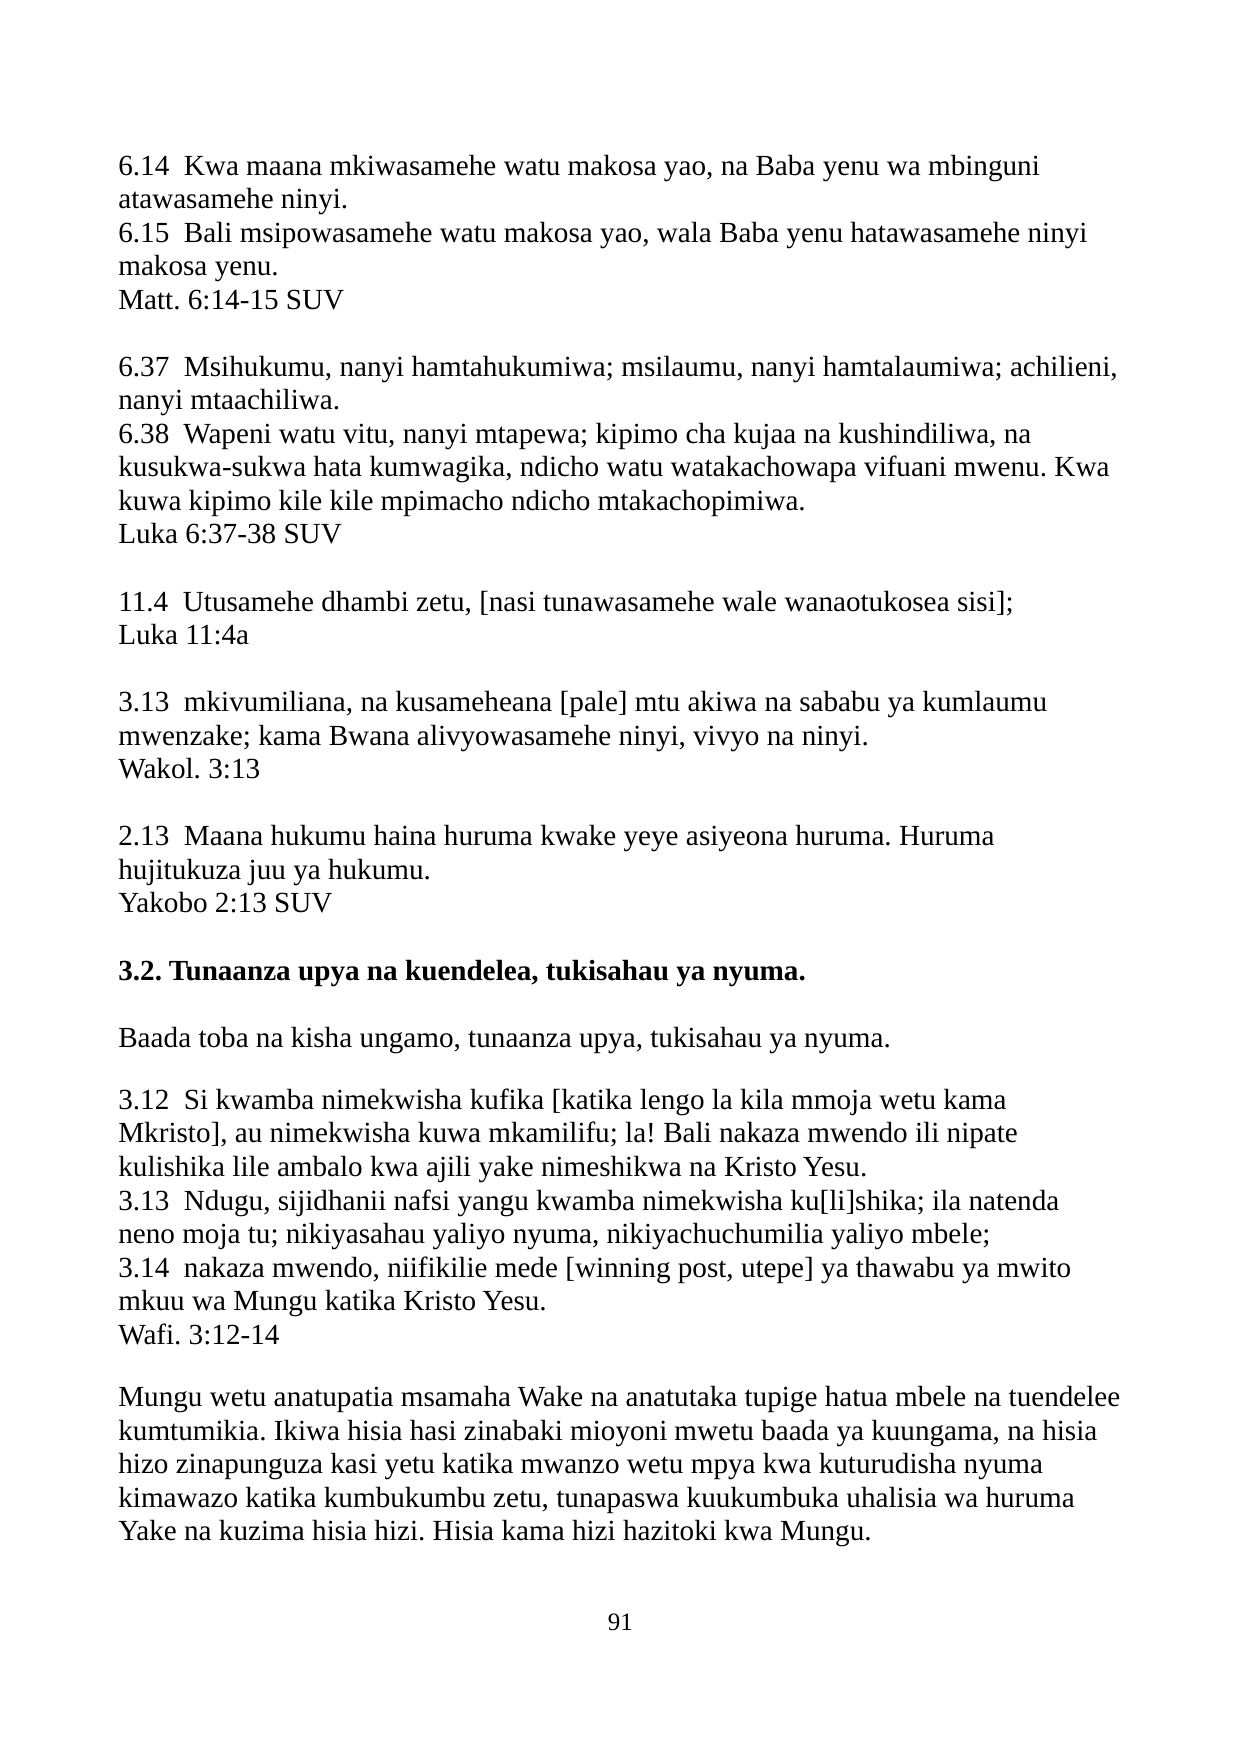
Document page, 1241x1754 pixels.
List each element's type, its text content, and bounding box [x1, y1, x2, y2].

text 6.37 Msihukumu, nanyi hamtahukumiwa; msilaumu, nanyi hamtalaumiwa; achilieni, nanyi mtaachiliwa. [118, 349, 1122, 416]
text 3.2. Tunaanza upya na kuendelea, tukisahau ya nyuma. [118, 953, 1122, 986]
text Wafi. 3:12-14 [118, 1317, 1122, 1350]
text Mungu wetu anatupatia msamaha Wake na anatutaka tupige hatua mbele na tuendelee kumtumikia. Ikiwa hisia hasi zinabaki mioyoni mwetu baada ya kuungama, na hisia hizo zinapunguza kasi yetu katika mwanzo wetu mpya kwa kuturudisha nyuma kimawazo katika kumbukumbu zetu, tunapaswa kuukumbuka uhalisia wa huruma Yake na kuzima hisia hizi. Hisia kama hizi hazitoki kwa Mungu. [118, 1379, 1122, 1547]
text 6.15 Bali msipowasamehe watu makosa yao, wala Baba yenu hatawasamehe ninyi makosa yenu. [118, 215, 1122, 282]
text 6.38 Wapeni watu vitu, nanyi mtapewa; kipimo cha kujaa na kushindiliwa, na kusukwa-sukwa hata kumwagika, ndicho watu watakachowapa vifuani mwenu. Kwa kuwa kipimo kile kile mpimacho ndicho mtakachopimiwa. [118, 416, 1122, 517]
text 6.14 Kwa maana mkiwasamehe watu makosa yao, na Baba yenu wa mbinguni atawasamehe ninyi. [118, 148, 1122, 215]
text Luka 6:37-38 SUV [118, 517, 1122, 550]
text Baada toba na kisha ungamo, tunaanza upya, tukisahau ya nyuma. [118, 1020, 1122, 1053]
text 3.13 mkivumiliana, na kusameheana [pale] mtu akiwa na sababu ya kumlaumu mwenzake; kama Bwana alivyowasamehe ninyi, vivyo na ninyi. [118, 684, 1122, 751]
text 2.13 Maana hukumu haina huruma kwake yeye asiyeona huruma. Huruma hujitukuza juu ya hukumu. [118, 818, 1122, 886]
text Matt. 6:14-15 SUV [118, 282, 1122, 315]
text Luka 11:4a [118, 617, 1122, 651]
text Wakol. 3:13 [118, 751, 1122, 785]
text 3.14 nakaza mwendo, niifikilie mede [winning post, utepe] ya thawabu ya mwito mkuu wa Mungu katika Kristo Yesu. [118, 1250, 1122, 1317]
text 3.13 Ndugu, sijidhanii nafsi yangu kwamba nimekwisha ku[li]shika; ila natenda neno moja tu; nikiyasahau yaliyo nyuma, nikiyachuchumilia yaliyo mbele; [118, 1183, 1122, 1250]
text 11.4 Utusamehe dhambi zetu, [nasi tunawasamehe wale wanaotukosea sisi]; [118, 584, 1122, 617]
text Yakobo 2:13 SUV [118, 886, 1122, 919]
text 3.12 Si kwamba nimekwisha kufika [katika lengo la kila mmoja wetu kama Mkristo], au nimekwisha kuwa mkamilifu; la! Bali nakaza mwendo ili nipate kulishika lile ambalo kwa ajili yake nimeshikwa na Kristo Yesu. [118, 1082, 1122, 1183]
